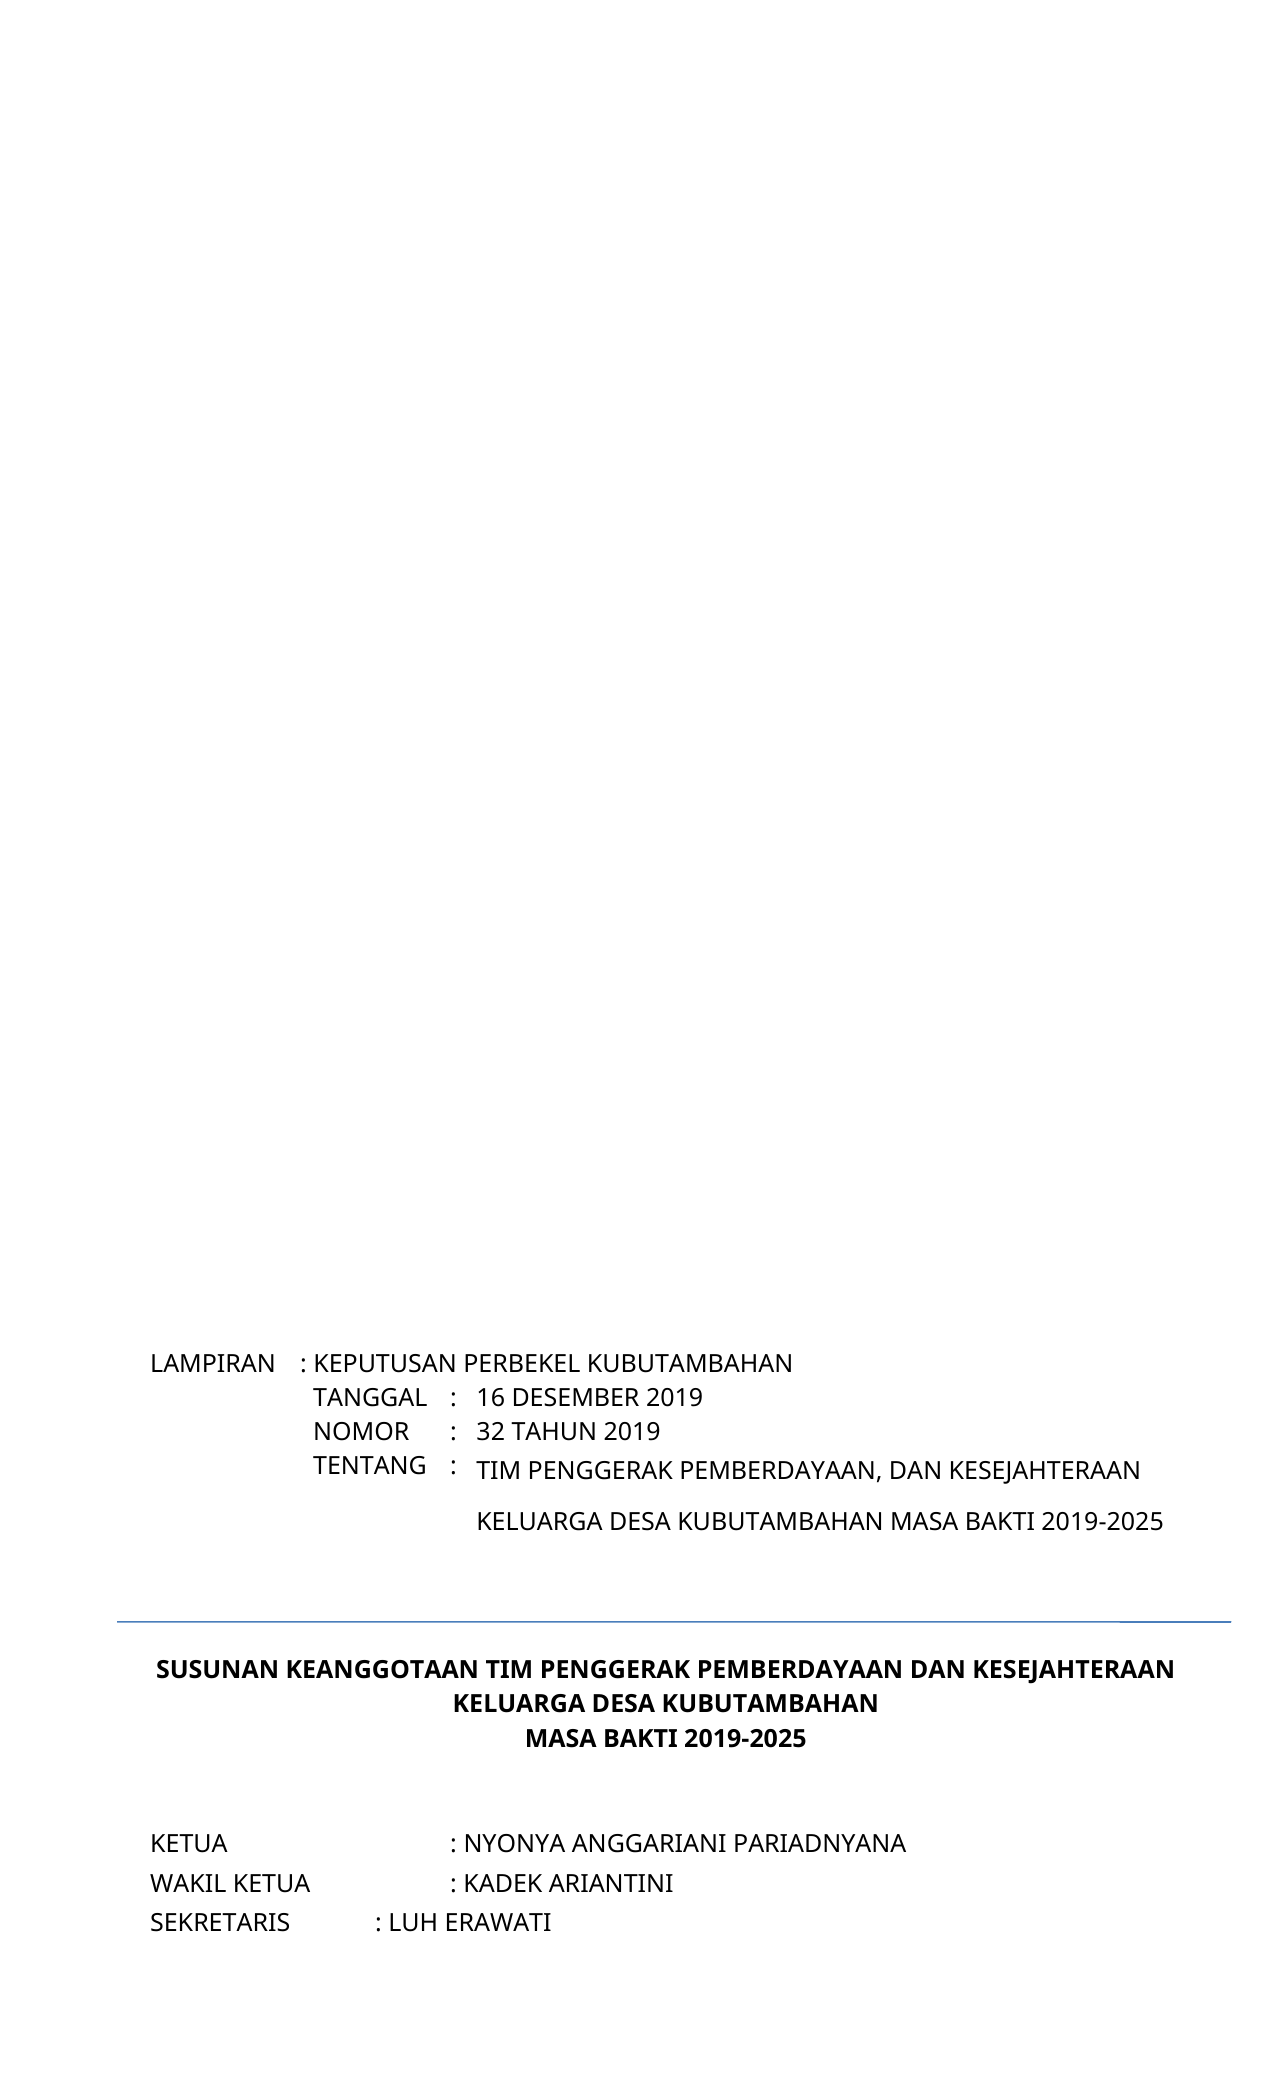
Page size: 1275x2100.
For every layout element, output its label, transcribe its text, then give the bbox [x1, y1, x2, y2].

text WAKIL KETUA : KADEK ARIANTINI [150, 1865, 1181, 1899]
text LAMPIRAN : KEPUTUSAN PERBEKEL KUBUTAMBAHAN [150, 1346, 1181, 1379]
text NOMOR : 32 TAHUN 2019 [150, 1414, 1181, 1448]
text SEKRETARIS : LUH ERAWATI [150, 1904, 1181, 1938]
text KETUA : NYONYA ANGGARIANI PARIADNYANA [150, 1826, 1181, 1860]
text MASA BAKTI 2019-2025 [150, 1720, 1181, 1754]
text SUSUNAN KEANGGOTAAN TIM PENGGERAK PEMBERDAYAAN DAN KESEJAHTERAAN KELUARGA DESA KUBUTAMBAHAN [150, 1652, 1181, 1720]
text TANGGAL : 16 DESEMBER 2019 [150, 1379, 1181, 1414]
text TENTANG : [300, 1448, 460, 1482]
